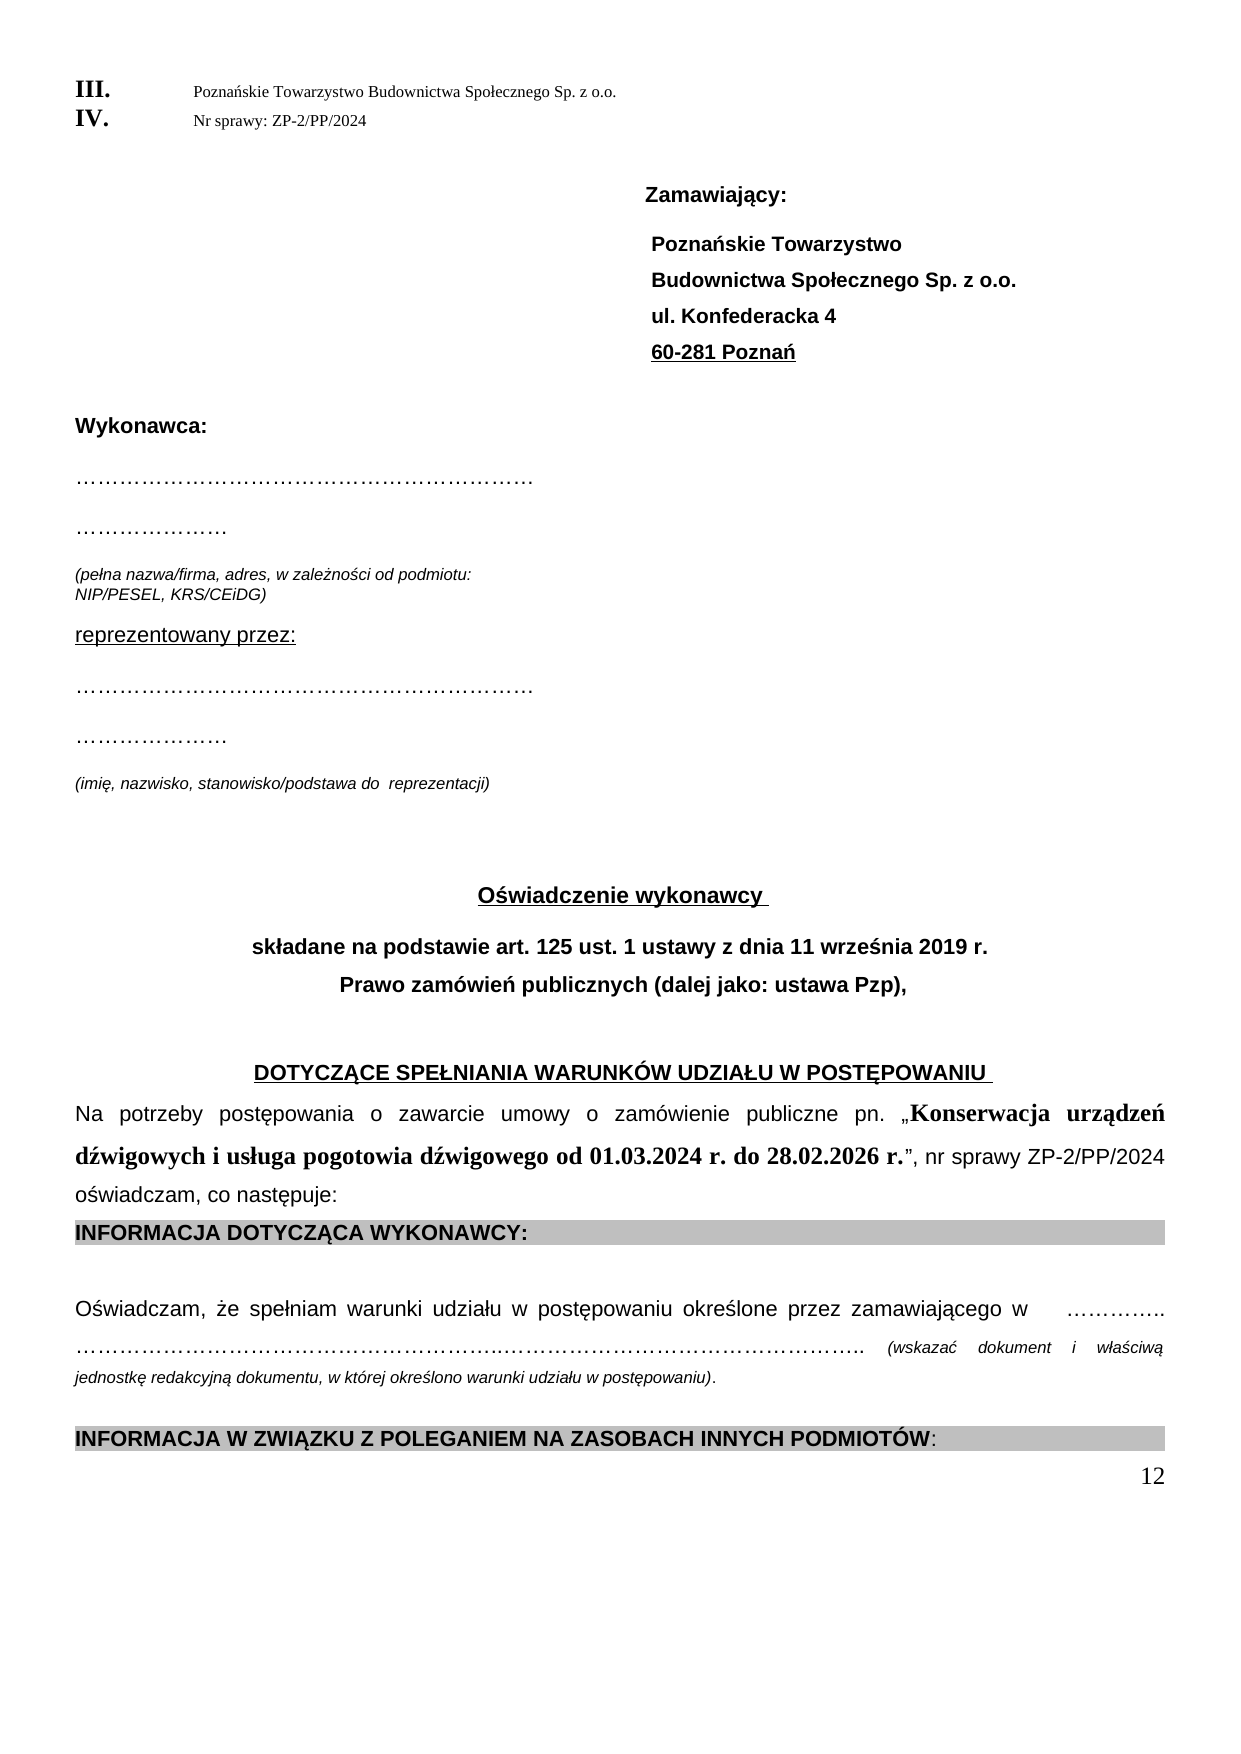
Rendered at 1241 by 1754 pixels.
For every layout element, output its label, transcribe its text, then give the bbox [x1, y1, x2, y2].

text Oświadczam, że spełniam warunki udziału w postępowaniu określone przez zamawiającego w …………..…………………………………………………..………………………………………….. (wskazać dokument i właściwą jednostkę redakcyjną dokumentu, w której określono warunki udziału w postępowaniu). [75, 1296, 1165, 1387]
text Wykonawca: [75, 413, 1165, 438]
text Budownictwa Społecznego Sp. z o.o. [651, 268, 1165, 292]
text DOTYCZĄCE SPEŁNIANIA WARUNKÓW UDZIAŁU W POSTĘPOWANIU [75, 1060, 1165, 1085]
text ………………………………………………………………………… [75, 464, 545, 539]
text ………………………………………………………………………… [75, 673, 545, 748]
text składane na podstawie art. 125 ust. 1 ustawy z dnia 11 września 2019 r. [75, 934, 1165, 959]
text ul. Konfederacka 4 [651, 304, 1165, 328]
text Prawo zamówień publicznych (dalej jako: ustawa Pzp), [75, 972, 1165, 997]
text reprezentowany przez: [75, 622, 1165, 648]
text INFORMACJA DOTYCZĄCA WYKONAWCY: [75, 1220, 1165, 1245]
text (imię, nazwisko, stanowisko/podstawa do reprezentacji) [75, 774, 545, 793]
text 60-281 Poznań [645, 340, 1165, 364]
text INFORMACJA W ZWIĄZKU Z POLEGANIEM NA ZASOBACH INNYCH PODMIOTÓW: [75, 1426, 1165, 1451]
text Poznańskie Towarzystwo [651, 232, 1165, 256]
text Oświadczenie wykonawcy [75, 882, 1165, 908]
text Na potrzeby postępowania o zawarcie umowy o zamówienie publiczne pn. „Konserwacja urządzeń dźwigowych i usługa pogotowia dźwigowego od 01.03.2024 r. do 28.02.2026 r.”, nr sprawy ZP-2/PP/2024 oświadczam, co następuje: [75, 1098, 1165, 1207]
text Zamawiający: [639, 182, 1165, 207]
text (pełna nazwa/firma, adres, w zależności od podmiotu: NIP/PESEL, KRS/CEiDG) [75, 564, 545, 604]
